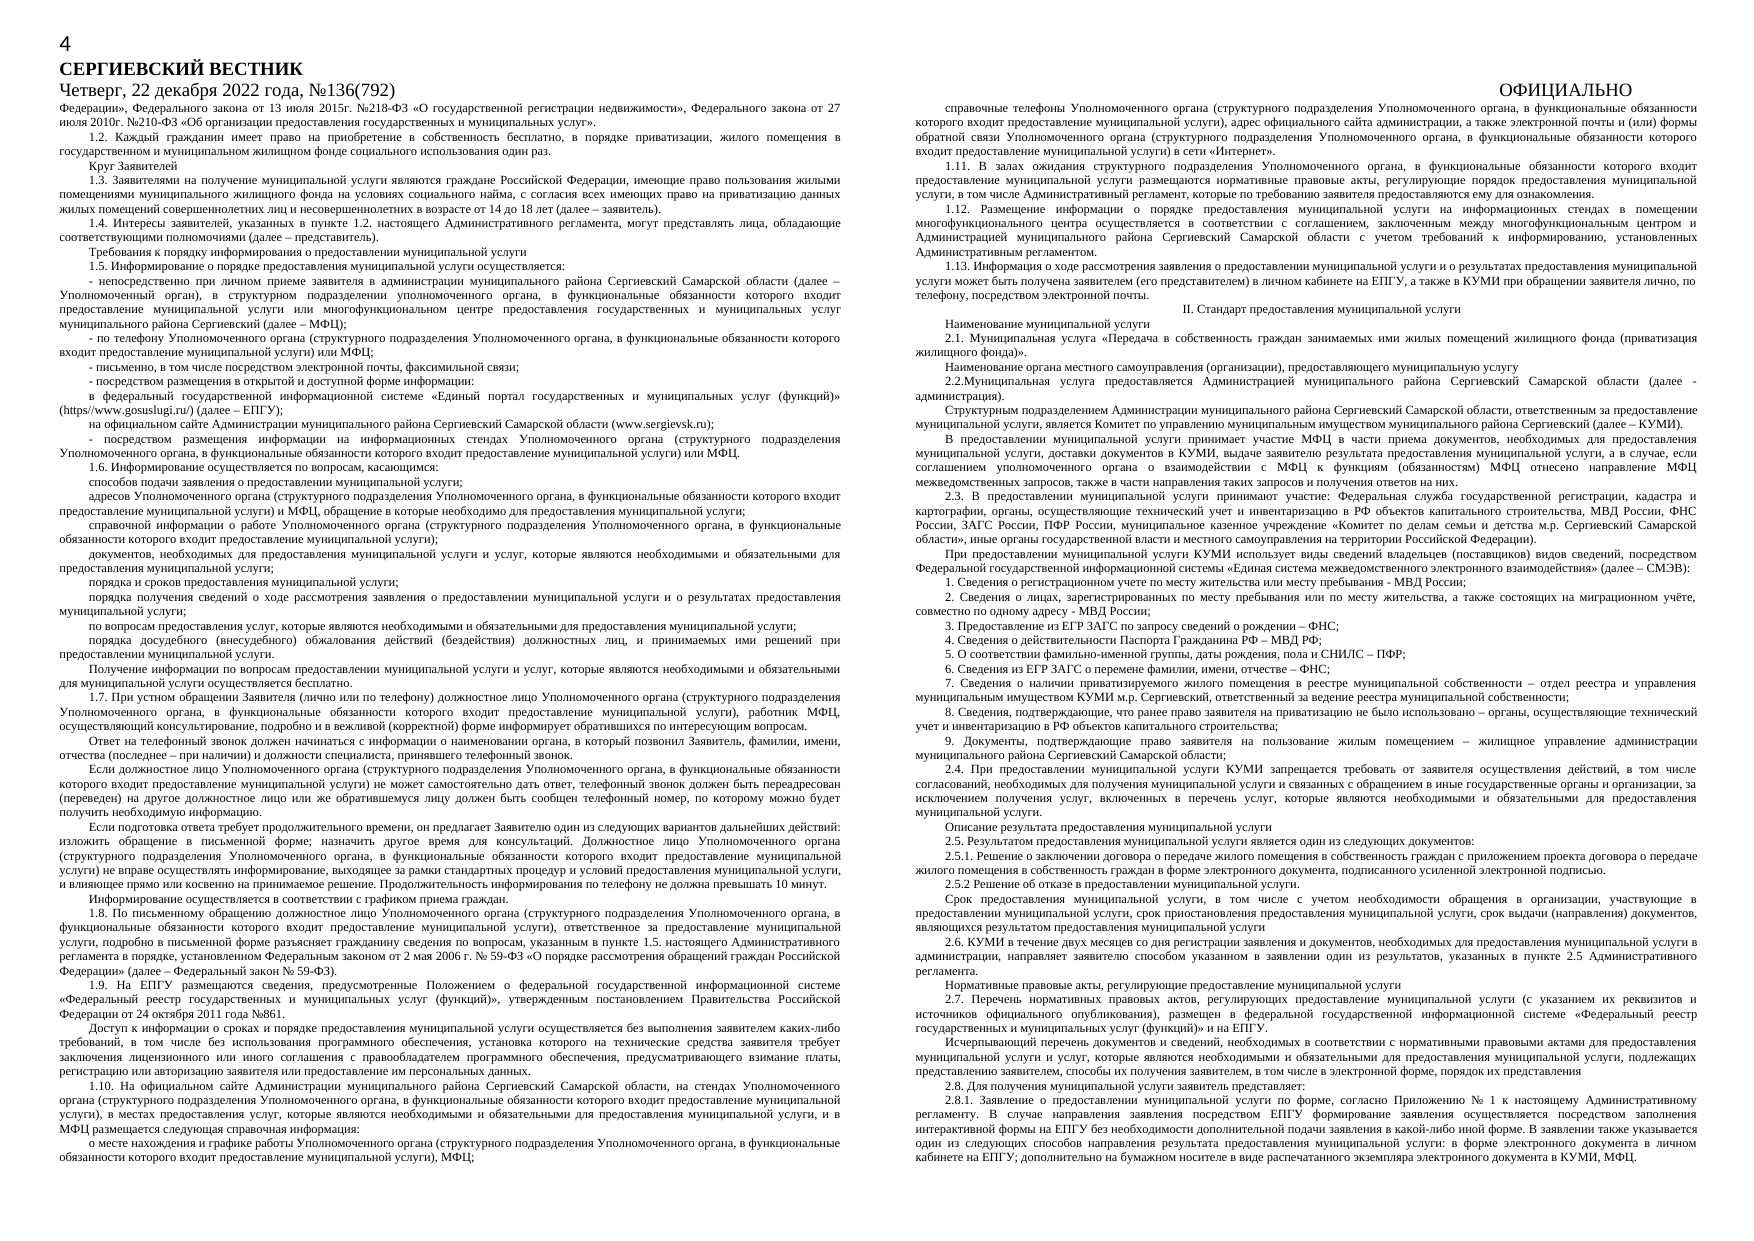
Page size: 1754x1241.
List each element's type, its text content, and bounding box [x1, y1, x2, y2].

text 1.4. Интересы заявителей, указанных в пункте 1.2. настоящего Административного регламента, могут представлять лица, обладающие соответствующими полномочиями (далее – представитель). [59, 216, 842, 244]
text 2.1. Муниципальная услуга «Передача в собственность граждан занимаемых ими жилых помещений жилищного фонда (приватизация жилищного фонда)». [915, 331, 1698, 359]
text 1.2. Каждый гражданин имеет право на приобретение в собственность бесплатно, в порядке приватизации, жилого помещения в государственном и муниципальном жилищном фонде социального использования один раз. [59, 129, 842, 158]
text Структурным подразделением Администрации муниципального района Сергиевский Самарской области, ответственным за предоставление муниципальной услуги, является Комитет по управлению муниципальным имуществом муниципального района Сергиевский (далее – КУМИ). [915, 403, 1698, 431]
text 3. Предоставление из ЕГР ЗАГС по запросу сведений о рождении – ФНС; [915, 618, 1698, 633]
text 5. О соответствии фамильно-именной группы, даты рождения, пола и СНИЛС – ПФР; [915, 647, 1698, 661]
text на официальном сайте Администрации муниципального района Сергиевский Самарской области (www.sergievsk.ru); [59, 417, 842, 431]
text 2.6. КУМИ в течение двух месяцев со дня регистрации заявления и документов, необходимых для предоставления муниципальной услуги в администрации, направляет заявителю способом указанном в заявлении один из результатов, указанных в пункте 2.5 Административного регламента. [915, 934, 1698, 978]
text 6. Сведения из ЕГР ЗАГС о перемене фамилии, имени, отчестве – ФНС; [915, 661, 1698, 676]
text порядка получения сведений о ходе рассмотрения заявления о предоставлении муниципальной услуги и о результатах предоставления муниципальной услуги; [59, 589, 842, 618]
text по вопросам предоставления услуг, которые являются необходимыми и обязательными для предоставления муниципальной услуги; [59, 618, 842, 633]
text Доступ к информации о сроках и порядке предоставления муниципальной услуги осуществляется без выполнения заявителем каких-либо требований, в том числе без использования программного обеспечения, установка которого на технические средства заявителя требует заключения лицензионного или иного соглашения с правообладателем программного обеспечения, предусматривающего взимание платы, регистрацию или авторизацию заявителя или предоставление им персональных данных. [59, 1021, 842, 1078]
text 9. Документы, подтверждающие право заявителя на пользование жилым помещением – жилищное управление администрации муниципального района Сергиевский Самарской области; [915, 733, 1698, 762]
text - по телефону Уполномоченного органа (структурного подразделения Уполномоченного органа, в функциональные обязанности которого входит предоставление муниципальной услуги) или МФЦ; [59, 331, 842, 359]
text документов, необходимых для предоставления муниципальной услуги и услуг, которые являются необходимыми и обязательными для предоставления муниципальной услуги; [59, 546, 842, 575]
text 2.2.Муниципальная услуга предоставляется Администрацией муниципального района Сергиевский Самарской области (далее - администрация). [915, 374, 1698, 403]
text Круг Заявителей [59, 158, 842, 173]
text 2.5.1. Решение о заключении договора о передаче жилого помещения в собственность граждан с приложением проекта договора о передаче жилого помещения в собственность граждан в форме электронного документа, подписанного усиленной электронной подписью. [915, 848, 1698, 877]
text Если должностное лицо Уполномоченного органа (структурного подразделения Уполномоченного органа, в функциональные обязанности которого входит предоставление муниципальной услуги) не может самостоятельно дать ответ, телефонный звонок должен быть переадресован (переведен) на другое должностное лицо или же обратившемуся лицу должен быть сообщен телефонный номер, по которому можно будет получить необходимую информацию. [59, 762, 842, 819]
text - посредством размещения информации на информационных стендах Уполномоченного органа (структурного подразделения Уполномоченного органа, в функциональные обязанности которого входит предоставление муниципальной услуги) или МФЦ. [59, 431, 842, 460]
text 1.3. Заявителями на получение муниципальной услуги являются граждане Российской Федерации, имеющие право пользования жилыми помещениями муниципального жилищного фонда на условиях социального найма, с согласия всех имеющих право на приватизацию данных жилых помещений совершеннолетних лиц и несовершеннолетних в возрасте от 14 до 18 лет (далее – заявитель). [59, 173, 842, 216]
text 2. Сведения о лицах, зарегистрированных по месту пребывания или по месту жительства, а также состоящих на миграционном учёте, совместно по одному адресу - МВД России; [915, 589, 1698, 618]
text способов подачи заявления о предоставлении муниципальной услуги; [59, 474, 842, 489]
text 7. Сведения о наличии приватизируемого жилого помещения в реестре муниципальной собственности – отдел реестра и управления муниципальным имуществом КУМИ м.р. Сергиевский, ответственный за ведение реестра муниципальной собственности; [915, 676, 1698, 704]
text Получение информации по вопросам предоставлении муниципальной услуги и услуг, которые являются необходимыми и обязательными для муниципальной услуги осуществляется бесплатно. [59, 661, 842, 690]
text справочные телефоны Уполномоченного органа (структурного подразделения Уполномоченного органа, в функциональные обязанности которого входит предоставление муниципальной услуги), адрес официального сайта администрации, а также электронной почты и (или) формы обратной связи Уполномоченного органа (структурного подразделения Уполномоченного органа, в функциональные обязанности которого входит предоставление муниципальной услуги) в сети «Интернет». [915, 101, 1698, 158]
text 2.3. В предоставлении муниципальной услуги принимают участие: Федеральная служба государственной регистрации, кадастра и картографии, органы, осуществляющие технический учет и инвентаризацию в РФ объектов капитального строительства, МВД России, ФНС России, ЗАГС России, ПФР России, муниципальное казенное учреждение «Комитет по делам семьи и детства м.р. Сергиевский Самарской области», иные органы государственной власти и местного самоуправления на территории Российской Федерации). [915, 489, 1698, 546]
text Исчерпывающий перечень документов и сведений, необходимых в соответствии с нормативными правовыми актами для предоставления муниципальной услуги и услуг, которые являются необходимыми и обязательными для предоставления муниципальной услуги, подлежащих представлению заявителем, способы их получения заявителем, в том числе в электронной форме, порядок их представления [915, 1035, 1698, 1078]
text порядка досудебного (внесудебного) обжалования действий (бездействия) должностных лиц, и принимаемых ими решений при предоставлении муниципальной услуги. [59, 633, 842, 661]
text Информирование осуществляется в соответствии с графиком приема граждан. [59, 891, 842, 906]
text II. Стандарт предоставления муниципальной услуги [915, 302, 1698, 316]
text 1.10. На официальном сайте Администрации муниципального района Сергиевский Самарской области, на стендах Уполномоченного органа (структурного подразделения Уполномоченного органа, в функциональные обязанности которого входит предоставление муниципальной услуги), в местах предоставления услуг, которые являются необходимыми и обязательными для предоставления муниципальной услуги, и в МФЦ размещается следующая справочная информация: [59, 1078, 842, 1136]
text - посредством размещения в открытой и доступной форме информации: [59, 374, 842, 388]
text В предоставлении муниципальной услуги принимает участие МФЦ в части приема документов, необходимых для предоставления муниципальной услуги, доставки документов в КУМИ, выдаче заявителю результата предоставления муниципальной услуги, а в случае, если соглашением уполномоченного органа о взаимодействии с МФЦ к функциям (обязанностям) МФЦ отнесено направление МФЦ межведомственных запросов, также в части направления таких запросов и получения ответов на них. [915, 431, 1698, 489]
text - непосредственно при личном приеме заявителя в администрации муниципального района Сергиевский Самарской области (далее – Уполномоченный орган), в структурном подразделении уполномоченного органа, в функциональные обязанности которого входит предоставление муниципальной услуги или многофункциональном центре предоставления государственных и муниципальных услуг муниципального района Сергиевский (далее – МФЦ); [59, 273, 842, 331]
text 1.13. Информация о ходе рассмотрения заявления о предоставлении муниципальной услуги и о результатах предоставления муниципальной услуги может быть получена заявителем (его представителем) в личном кабинете на ЕПГУ, а также в КУМИ при обращении заявителя лично, по телефону, посредством электронной почты. [915, 259, 1698, 302]
text 1. Сведения о регистрационном учете по месту жительства или месту пребывания - МВД России; [915, 575, 1698, 589]
text Срок предоставления муниципальной услуги, в том числе с учетом необходимости обращения в организации, участвующие в предоставлении муниципальной услуги, срок приостановления предоставления муниципальной услуги, срок выдачи (направления) документов, являющихся результатом предоставления муниципальной услуги [915, 891, 1698, 934]
text При предоставлении муниципальной услуги КУМИ использует виды сведений владельцев (поставщиков) видов сведений, посредством Федеральной государственной информационной системы «Единая система межведомственного электронного взаимодействия» (далее – СМЭВ): [915, 546, 1698, 575]
text 1.7. При устном обращении Заявителя (лично или по телефону) должностное лицо Уполномоченного органа (структурного подразделения Уполномоченного органа, в функциональные обязанности которого входит предоставление муниципальной услуги), работник МФЦ, осуществляющий консультирование, подробно и в вежливой (корректной) форме информирует обратившихся по интересующим вопросам. [59, 690, 842, 733]
text 2.5. Результатом предоставления муниципальной услуги является один из следующих документов: [915, 834, 1698, 848]
text Наименование органа местного самоуправления (организации), предоставляющего муниципальную услугу [915, 359, 1698, 374]
text 4. Сведения о действительности Паспорта Гражданина РФ – МВД РФ; [915, 633, 1698, 647]
text о месте нахождения и графике работы Уполномоченного органа (структурного подразделения Уполномоченного органа, в функциональные обязанности которого входит предоставление муниципальной услуги), МФЦ; [59, 1136, 842, 1164]
text 2.8. Для получения муниципальной услуги заявитель представляет: [915, 1078, 1698, 1093]
text порядка и сроков предоставления муниципальной услуги; [59, 575, 842, 589]
text 1.6. Информирование осуществляется по вопросам, касающимся: [59, 460, 842, 474]
text адресов Уполномоченного органа (структурного подразделения Уполномоченного органа, в функциональные обязанности которого входит предоставление муниципальной услуги) и МФЦ, обращение в которые необходимо для предоставления муниципальной услуги; [59, 489, 842, 518]
text Требования к порядку информирования о предоставлении муниципальной услуги [59, 244, 842, 259]
text Нормативные правовые акты, регулирующие предоставление муниципальной услуги [915, 978, 1698, 992]
text Если подготовка ответа требует продолжительного времени, он предлагает Заявителю один из следующих вариантов дальнейших действий: изложить обращение в письменной форме; назначить другое время для консультаций. Должностное лицо Уполномоченного органа (структурного подразделения Уполномоченного органа, в функциональные обязанности которого входит предоставление муниципальной услуги) не вправе осуществлять информирование, выходящее за рамки стандартных процедур и условий предоставления муниципальной услуги, и влияющее прямо или косвенно на принимаемое решение. Продолжительность информирования по телефону не должна превышать 10 минут. [59, 819, 842, 891]
text 2.8.1. Заявление о предоставлении муниципальной услуги по форме, согласно Приложению № 1 к настоящему Административному регламенту. В случае направления заявления посредством ЕПГУ формирование заявления осуществляется посредством заполнения интерактивной формы на ЕПГУ без необходимости дополнительной подачи заявления в какой-либо иной форме. В заявлении также указывается один из следующих способов направления результата предоставления муниципальной услуги: в форме электронного документа в личном кабинете на ЕПГУ; дополнительно на бумажном носителе в виде распечатанного экземпляра электронного документа в КУМИ, МФЦ. [915, 1093, 1698, 1164]
text 1.8. По письменному обращению должностное лицо Уполномоченного органа (структурного подразделения Уполномоченного органа, в функциональные обязанности которого входит предоставление муниципальной услуги), ответственное за предоставление муниципальной услуги, подробно в письменной форме разъясняет гражданину сведения по вопросам, указанным в пункте 1.5. настоящего Административного регламента в порядке, установленном Федеральным законом от 2 мая 2006 г. № 59-ФЗ «О порядке рассмотрения обращений граждан Российской Федерации» (далее – Федеральный закон № 59-ФЗ). [59, 906, 842, 978]
text 8. Сведения, подтверждающие, что ранее право заявителя на приватизацию не было использовано – органы, осуществляющие технический учет и инвентаризацию в РФ объектов капитального строительства; [915, 704, 1698, 733]
text 2.7. Перечень нормативных правовых актов, регулирующих предоставление муниципальной услуги (с указанием их реквизитов и источников официального опубликования), размещен в федеральной государственной информационной системе «Федеральный реестр государственных и муниципальных услуг (функций)» и на ЕПГУ. [915, 992, 1698, 1035]
text 1.9. На ЕПГУ размещаются сведения, предусмотренные Положением о федеральной государственной информационной системе «Федеральный реестр государственных и муниципальных услуг (функций)», утвержденным постановлением Правительства Российской Федерации от 24 октября 2011 года №861. [59, 978, 842, 1021]
text 1.12. Размещение информации о порядке предоставления муниципальной услуги на информационных стендах в помещении многофункционального центра осуществляется в соответствии с соглашением, заключенным между многофункциональным центром и Администрацией муниципального района Сергиевский Самарской области с учетом требований к информированию, установленных Административным регламентом. [915, 201, 1698, 259]
text Ответ на телефонный звонок должен начинаться с информации о наименовании органа, в который позвонил Заявитель, фамилии, имени, отчества (последнее – при наличии) и должности специалиста, принявшего телефонный звонок. [59, 733, 842, 762]
text Наименование муниципальной услуги [915, 316, 1698, 331]
text Описание результата предоставления муниципальной услуги [915, 819, 1698, 834]
text в федеральный государственной информационной системе «Единый портал государственных и муниципальных услуг (функций)» (https//www.gosuslugi.ru/) (далее – ЕПГУ); [59, 388, 842, 417]
text 2.4. При предоставлении муниципальной услуги КУМИ запрещается требовать от заявителя осуществления действий, в том числе согласований, необходимых для получения муниципальной услуги и связанных с обращением в иные государственные органы и организации, за исключением получения услуг, включенных в перечень услуг, которые являются необходимыми и обязательными для предоставления муниципальной услуги. [915, 762, 1698, 819]
text 1.11. В залах ожидания структурного подразделения Уполномоченного органа, в функциональные обязанности которого входит предоставление муниципальной услуги размещаются нормативные правовые акты, регулирующие порядок предоставления муниципальной услуги, в том числе Административный регламент, которые по требованию заявителя предоставляются ему для ознакомления. [915, 158, 1698, 201]
text справочной информации о работе Уполномоченного органа (структурного подразделения Уполномоченного органа, в функциональные обязанности которого входит предоставление муниципальной услуги); [59, 518, 842, 546]
text 2.5.2 Решение об отказе в предоставлении муниципальной услуги. [915, 877, 1698, 891]
text - письменно, в том числе посредством электронной почты, факсимильной связи; [59, 359, 842, 374]
text 1.5. Информирование о порядке предоставления муниципальной услуги осуществляется: [59, 259, 842, 273]
